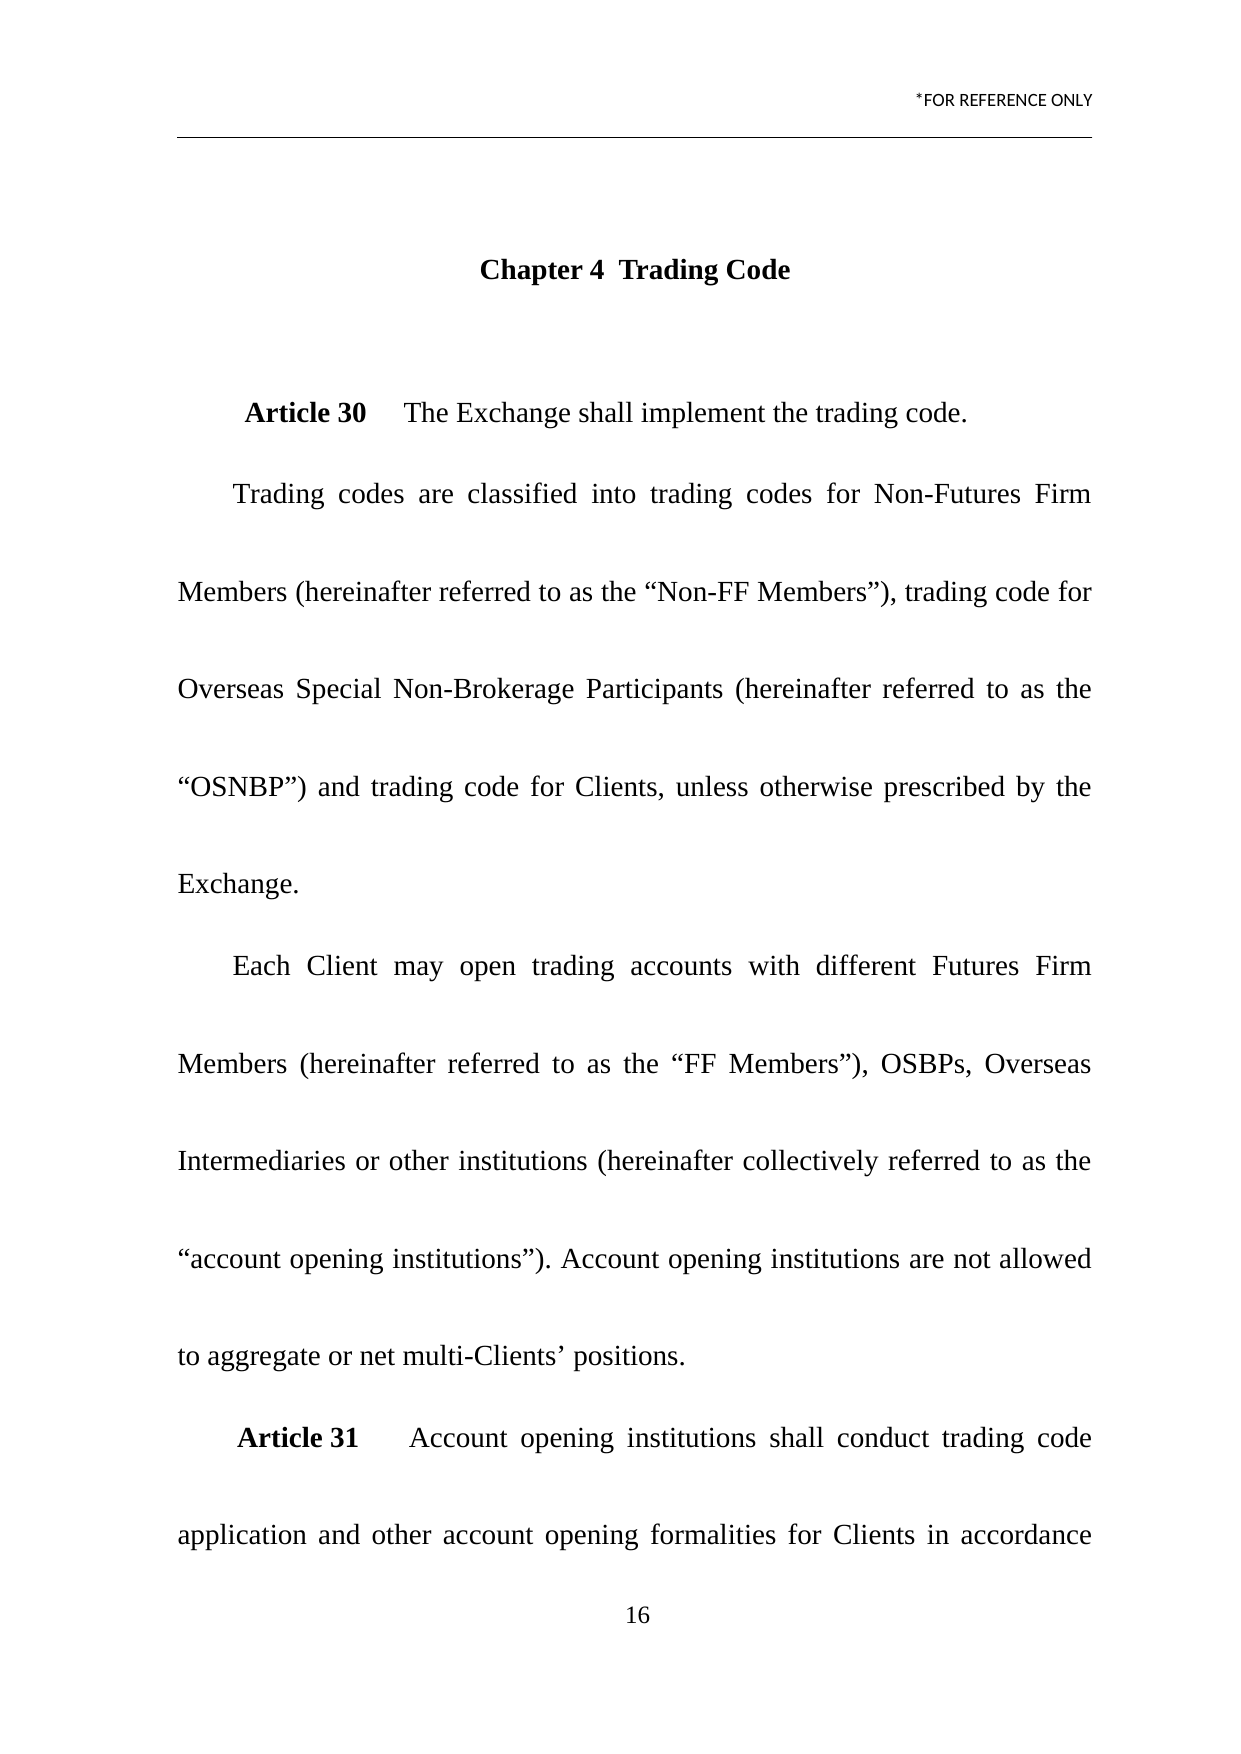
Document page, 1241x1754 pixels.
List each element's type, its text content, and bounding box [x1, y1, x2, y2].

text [177, 1404, 1092, 1567]
text Article 30 The Exchange shall implement the trading code. [177, 379, 1092, 444]
text Each Client may open trading accounts with different Futures Firm Members (hereinafter referred to as the “FF Members”), OSBPs, Overseas Intermediaries or other institutions (hereinafter collectively referred to as the “account opening institutions”). Account opening institutions are not allowed to aggregate or net multi-Clients’ positions. [177, 932, 1092, 1387]
text Trading codes are classified into trading codes for Non-Futures Firm Members (hereinafter referred to as the “Non-FF Members”), trading code for Overseas Special Non-Brokerage Participants (hereinafter referred to as the “OSNBP”) and trading code for Clients, unless otherwise prescribed by the Exchange. [177, 461, 1092, 916]
subtitle Chapter 4 Trading Code [177, 236, 1092, 301]
